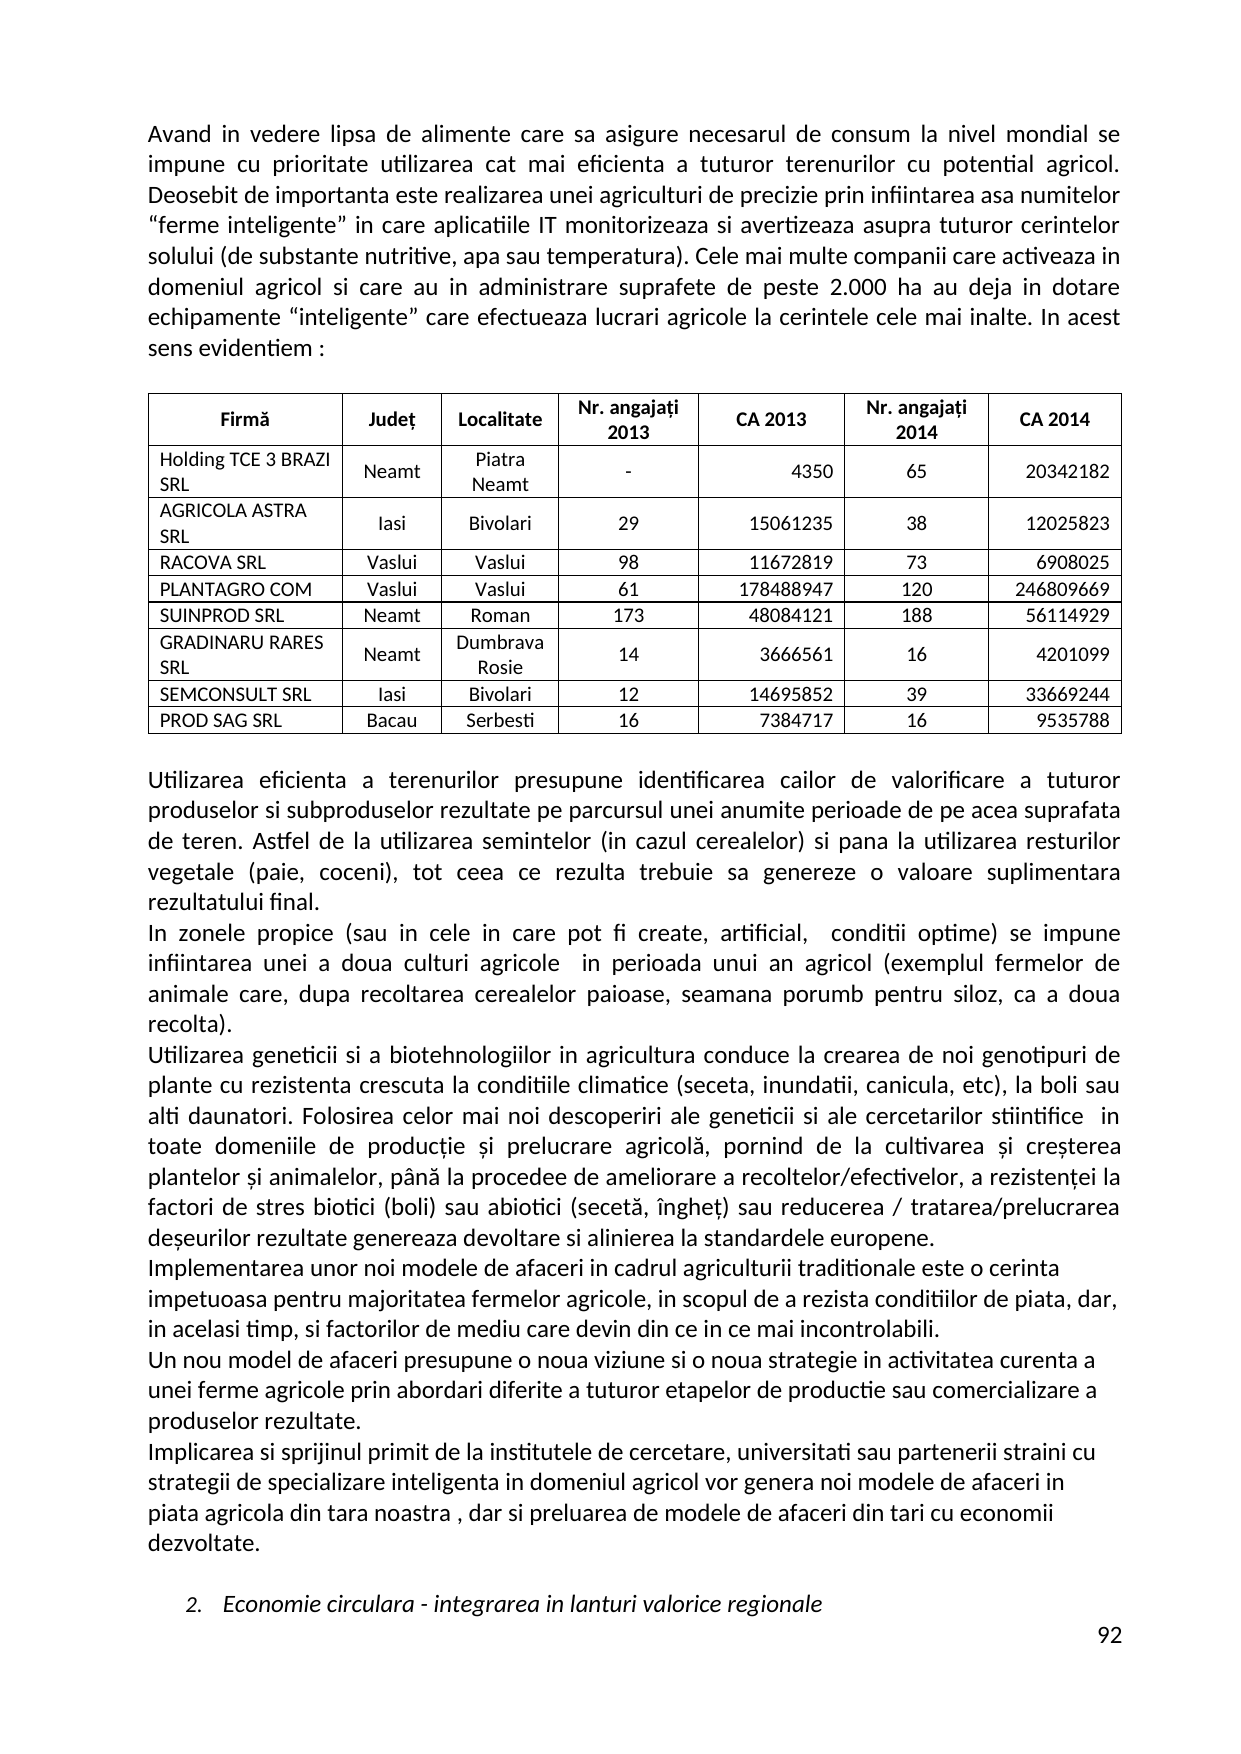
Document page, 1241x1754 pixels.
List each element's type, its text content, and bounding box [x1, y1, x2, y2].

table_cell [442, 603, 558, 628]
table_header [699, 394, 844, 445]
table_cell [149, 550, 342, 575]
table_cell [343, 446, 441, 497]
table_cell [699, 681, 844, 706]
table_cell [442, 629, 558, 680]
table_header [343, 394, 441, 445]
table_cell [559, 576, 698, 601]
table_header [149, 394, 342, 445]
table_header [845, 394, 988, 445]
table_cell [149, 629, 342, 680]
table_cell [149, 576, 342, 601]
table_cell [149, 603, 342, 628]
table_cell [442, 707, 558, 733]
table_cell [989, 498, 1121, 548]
text Utilizarea geneticii si a biotehnologiilor in agricultura conduce la crearea de noi genotipuri de plante cu rezistenta crescuta la conditiile climatice (seceta, inundatii, canicula, etc), la boli sau alti daunatori. Folosirea celor mai noi descoperiri ale geneticii si ale cercetarilor stiintifice in toate domeniile de producție și prelucrare agricolă, pornind de la cultivarea și creșterea plantelor și animalelor, până la procedee de ameliorare a recoltelor/efectivelor, a rezistenței la factori de stres biotici (boli) sau abiotici (secetă, îngheț) sau reducerea / tratarea/prelucrarea deșeurilor rezultate genereaza devoltare si alinierea la standardele europene. [148, 1039, 1122, 1252]
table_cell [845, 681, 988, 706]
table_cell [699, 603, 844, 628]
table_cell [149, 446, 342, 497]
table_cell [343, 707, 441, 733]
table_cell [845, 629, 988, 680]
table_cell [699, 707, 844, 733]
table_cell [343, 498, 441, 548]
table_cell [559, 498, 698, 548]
list Economie circulara - integrarea in lanturi valorice regionale [185, 1588, 1122, 1619]
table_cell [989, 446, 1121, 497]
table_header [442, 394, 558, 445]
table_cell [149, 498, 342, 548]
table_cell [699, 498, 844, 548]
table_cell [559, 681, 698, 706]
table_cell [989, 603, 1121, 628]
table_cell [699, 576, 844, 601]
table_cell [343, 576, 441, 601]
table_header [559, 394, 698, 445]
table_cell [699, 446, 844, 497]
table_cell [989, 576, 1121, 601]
text Implicarea si sprijinul primit de la institutele de cercetare, universitati sau partenerii straini cu strategii de specializare inteligenta in domeniul agricol vor genera noi modele de afaceri in piata agricola din tara noastra , dar si preluarea de modele de afaceri din tari cu economii dezvoltate. [148, 1436, 1122, 1558]
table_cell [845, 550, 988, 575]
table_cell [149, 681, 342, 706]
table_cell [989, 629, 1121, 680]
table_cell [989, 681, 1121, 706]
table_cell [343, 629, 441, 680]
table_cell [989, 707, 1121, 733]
text Utilizarea eficienta a terenurilor presupune identificarea cailor de valorificare a tuturor produselor si subproduselor rezultate pe parcursul unei anumite perioade de pe acea suprafata de teren. Astfel de la utilizarea semintelor (in cazul cerealelor) si pana la utilizarea resturilor vegetale (paie, coceni), tot ceea ce rezulta trebuie sa genereze o valoare suplimentara rezultatului final. [148, 764, 1122, 917]
text Un nou model de afaceri presupune o noua viziune si o noua strategie in activitatea curenta a unei ferme agricole prin abordari diferite a tuturor etapelor de productie sau comercializare a produselor rezultate. [148, 1344, 1122, 1436]
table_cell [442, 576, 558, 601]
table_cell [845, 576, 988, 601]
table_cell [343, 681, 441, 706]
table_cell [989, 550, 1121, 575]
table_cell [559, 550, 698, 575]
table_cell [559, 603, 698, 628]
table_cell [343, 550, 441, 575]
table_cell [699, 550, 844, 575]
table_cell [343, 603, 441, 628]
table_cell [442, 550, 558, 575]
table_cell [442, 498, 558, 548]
text In zonele propice (sau in cele in care pot fi create, artificial, conditii optime) se impune infiintarea unei a doua culturi agricole in perioada unui an agricol (exemplul fermelor de animale care, dupa recoltarea cerealelor paioase, seamana porumb pentru siloz, ca a doua recolta). [148, 917, 1122, 1039]
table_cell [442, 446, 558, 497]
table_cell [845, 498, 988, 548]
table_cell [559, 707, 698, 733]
text Avand in vedere lipsa de alimente care sa asigure necesarul de consum la nivel mondial se impune cu prioritate utilizarea cat mai eficienta a tuturor terenurilor cu potential agricol. Deosebit de importanta este realizarea unei agriculturi de precizie prin infiintarea asa numitelor “ferme inteligente” in care aplicatiile IT monitorizeaza si avertizeaza asupra tuturor cerintelor solului (de substante nutritive, apa sau temperatura). Cele mai multe companii care activeaza in domeniul agricol si care au in administrare suprafete de peste 2.000 ha au deja in dotare echipamente “inteligente” care efectueaza lucrari agricole la cerintele cele mai inalte. In acest sens evidentiem : [148, 118, 1122, 362]
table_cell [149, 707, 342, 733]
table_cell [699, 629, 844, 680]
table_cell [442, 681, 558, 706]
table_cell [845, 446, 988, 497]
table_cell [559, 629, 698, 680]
text Implementarea unor noi modele de afaceri in cadrul agriculturii traditionale este o cerinta impetuoasa pentru majoritatea fermelor agricole, in scopul de a rezista conditiilor de piata, dar, in acelasi timp, si factorilor de mediu care devin din ce in ce mai incontrolabili. [148, 1252, 1122, 1344]
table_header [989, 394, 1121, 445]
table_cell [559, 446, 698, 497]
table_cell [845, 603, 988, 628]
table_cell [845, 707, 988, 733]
